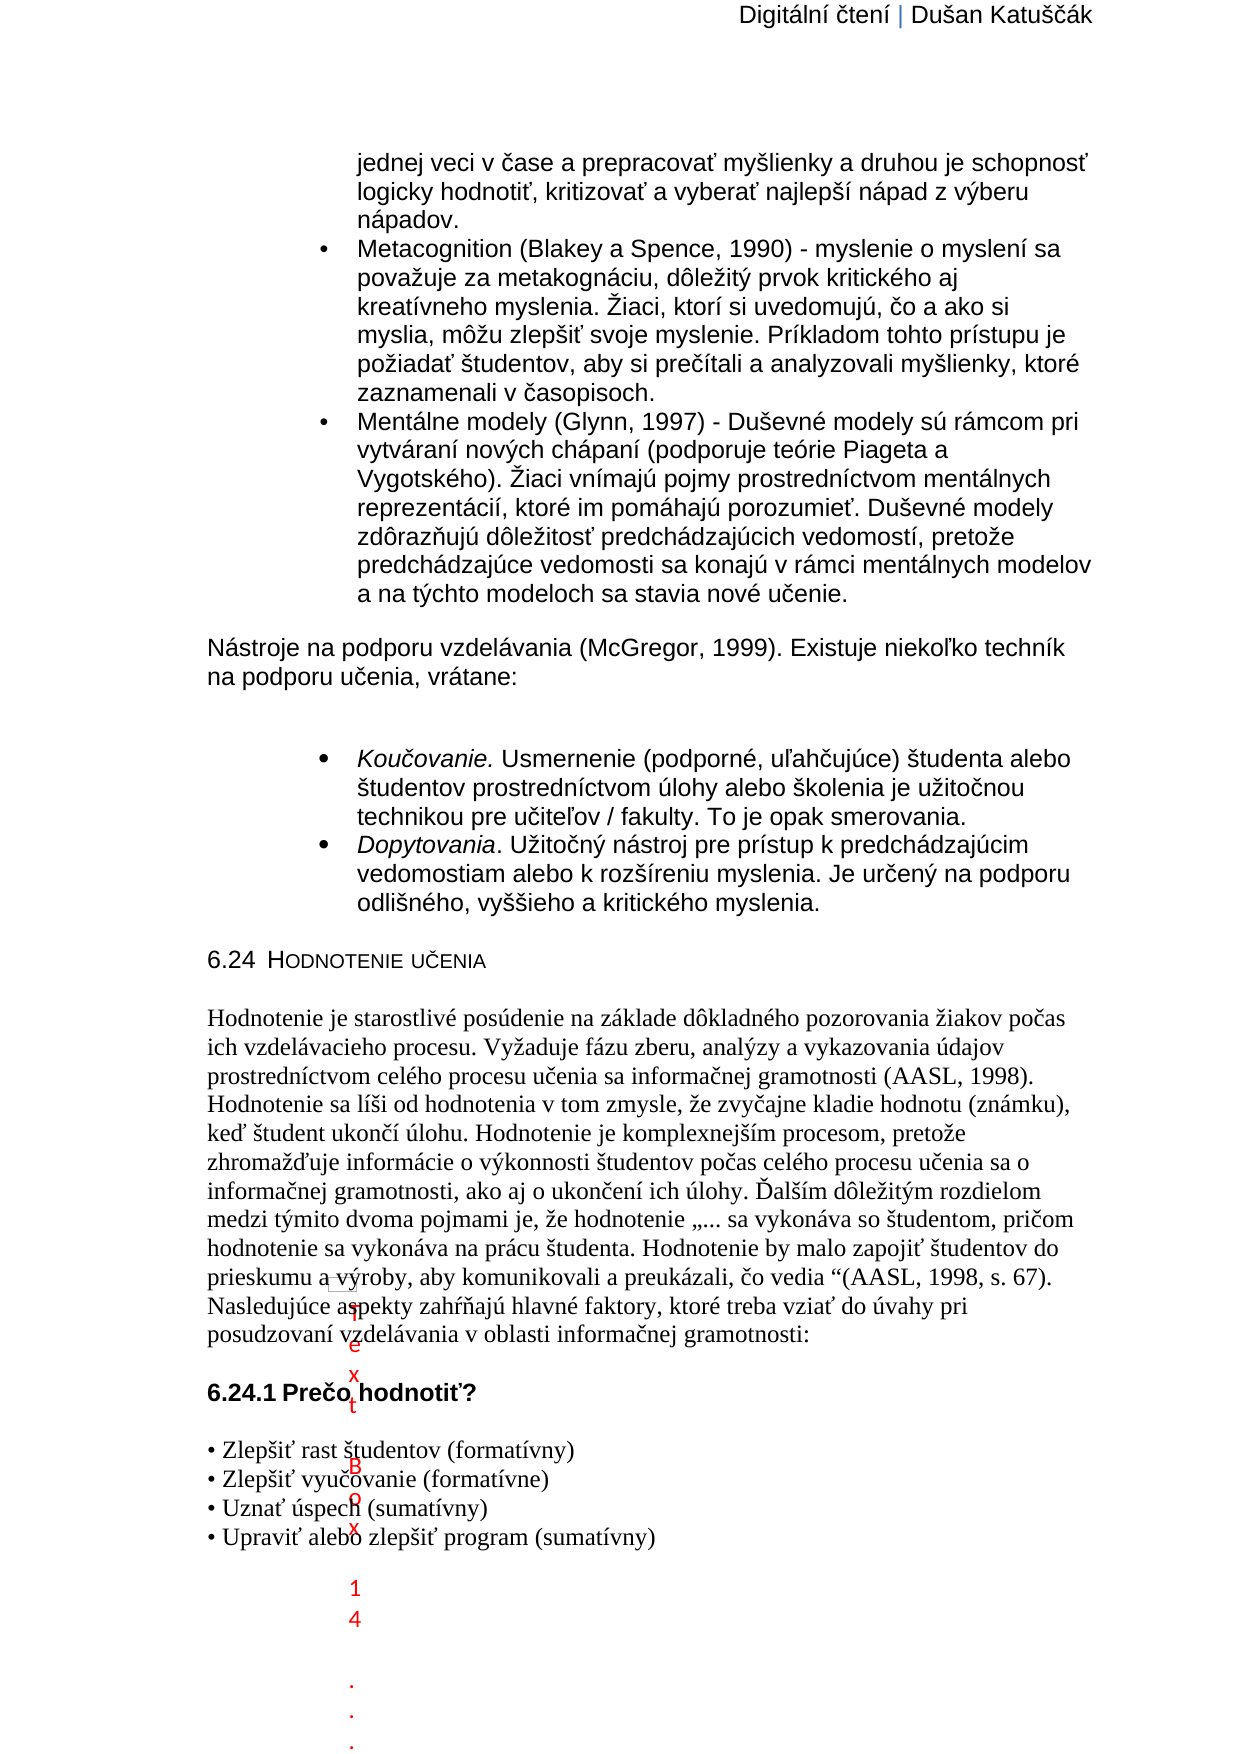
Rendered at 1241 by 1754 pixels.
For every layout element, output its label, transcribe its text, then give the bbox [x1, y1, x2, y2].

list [319, 148, 1092, 234]
text • Zlepšiť vyučovanie (formatívne) [207, 1464, 1092, 1493]
text • Zlepšiť rast študentov (formatívny) [207, 1435, 1092, 1464]
text • Uznať úspech (sumatívny) [207, 1493, 1092, 1522]
list Mentálne modely (Glynn, 1997) - Duševné modely sú rámcom pri vytváraní nových chápaní (podporuje teórie Piageta a Vygotského). Žiaci vnímajú pojmy prostredníctvom mentálnych reprezentácií, ktoré im pomáhajú porozumieť. Duševné modely zdôrazňujú dôležitosť predchádzajúcich vedomostí, pretože predchádzajúce vedomosti sa konajú v rámci mentálnych modelov a na týchto modeloch sa stavia nové učenie. [319, 406, 1092, 608]
list Metacognition (Blakey a Spence, 1990) - myslenie o myslení sa považuje za metakognáciu, dôležitý prvok kritického aj kreatívneho myslenia. Žiaci, ktorí si uvedomujú, čo a ako si myslia, môžu zlepšiť svoje myslenie. Príkladom tohto prístupu je požiadať študentov, aby si prečítali a analyzovali myšlienky, ktoré zaznamenali v časopisoch. [319, 234, 1092, 406]
text Nástroje na podporu vzdelávania (McGregor, 1999). Existuje niekoľko techník na podporu učenia, vrátane: [207, 633, 1092, 690]
subtitle Hodnotenie učenia [207, 942, 1092, 974]
list Dopytovania. Užitočný nástroj pre prístup k predchádzajúcim vedomostiam alebo k rozšíreniu myslenia. Je určený na podporu odlišného, vyššieho a kritického myslenia. [319, 830, 1092, 917]
list Koučovanie. Usmernenie (podporné, uľahčujúce) študenta alebo študentov prostredníctvom úlohy alebo školenia je užitočnou technikou pre učiteľov / fakulty. To je opak smerovania. [319, 744, 1092, 830]
text Hodnotenie je starostlivé posúdenie na základe dôkladného pozorovania žiakov počas ich vzdelávacieho procesu. Vyžaduje fázu zberu, analýzy a vykazovania údajov prostredníctvom celého procesu učenia sa informačnej gramotnosti (AASL, 1998). Hodnotenie sa líši od hodnotenia v tom zmysle, že zvyčajne kladie hodnotu (známku), keď študent ukončí úlohu. Hodnotenie je komplexnejším procesom, pretože zhromažďuje informácie o výkonnosti študentov počas celého procesu učenia sa o informačnej gramotnosti, ako aj o ukončení ich úlohy. Ďalším dôležitým rozdielom medzi týmito dvoma pojmami je, že hodnotenie „... sa vykonáva so študentom, pričom hodnotenie sa vykonáva na prácu študenta. Hodnotenie by malo zapojiť študentov do prieskumu a výroby, aby komunikovali a preukázali, čo vedia “(AASL, 1998, s. 67). Nasledujúce aspekty zahŕňajú hlavné faktory, ktoré treba vziať do úvahy pri posudzovaní vzdelávania v oblasti informačnej gramotnosti: [207, 1003, 1092, 1348]
text • Upraviť alebo zlepšiť program (sumatívny) [207, 1522, 1092, 1550]
subtitle Prečo hodnotiť? [207, 1377, 1092, 1406]
